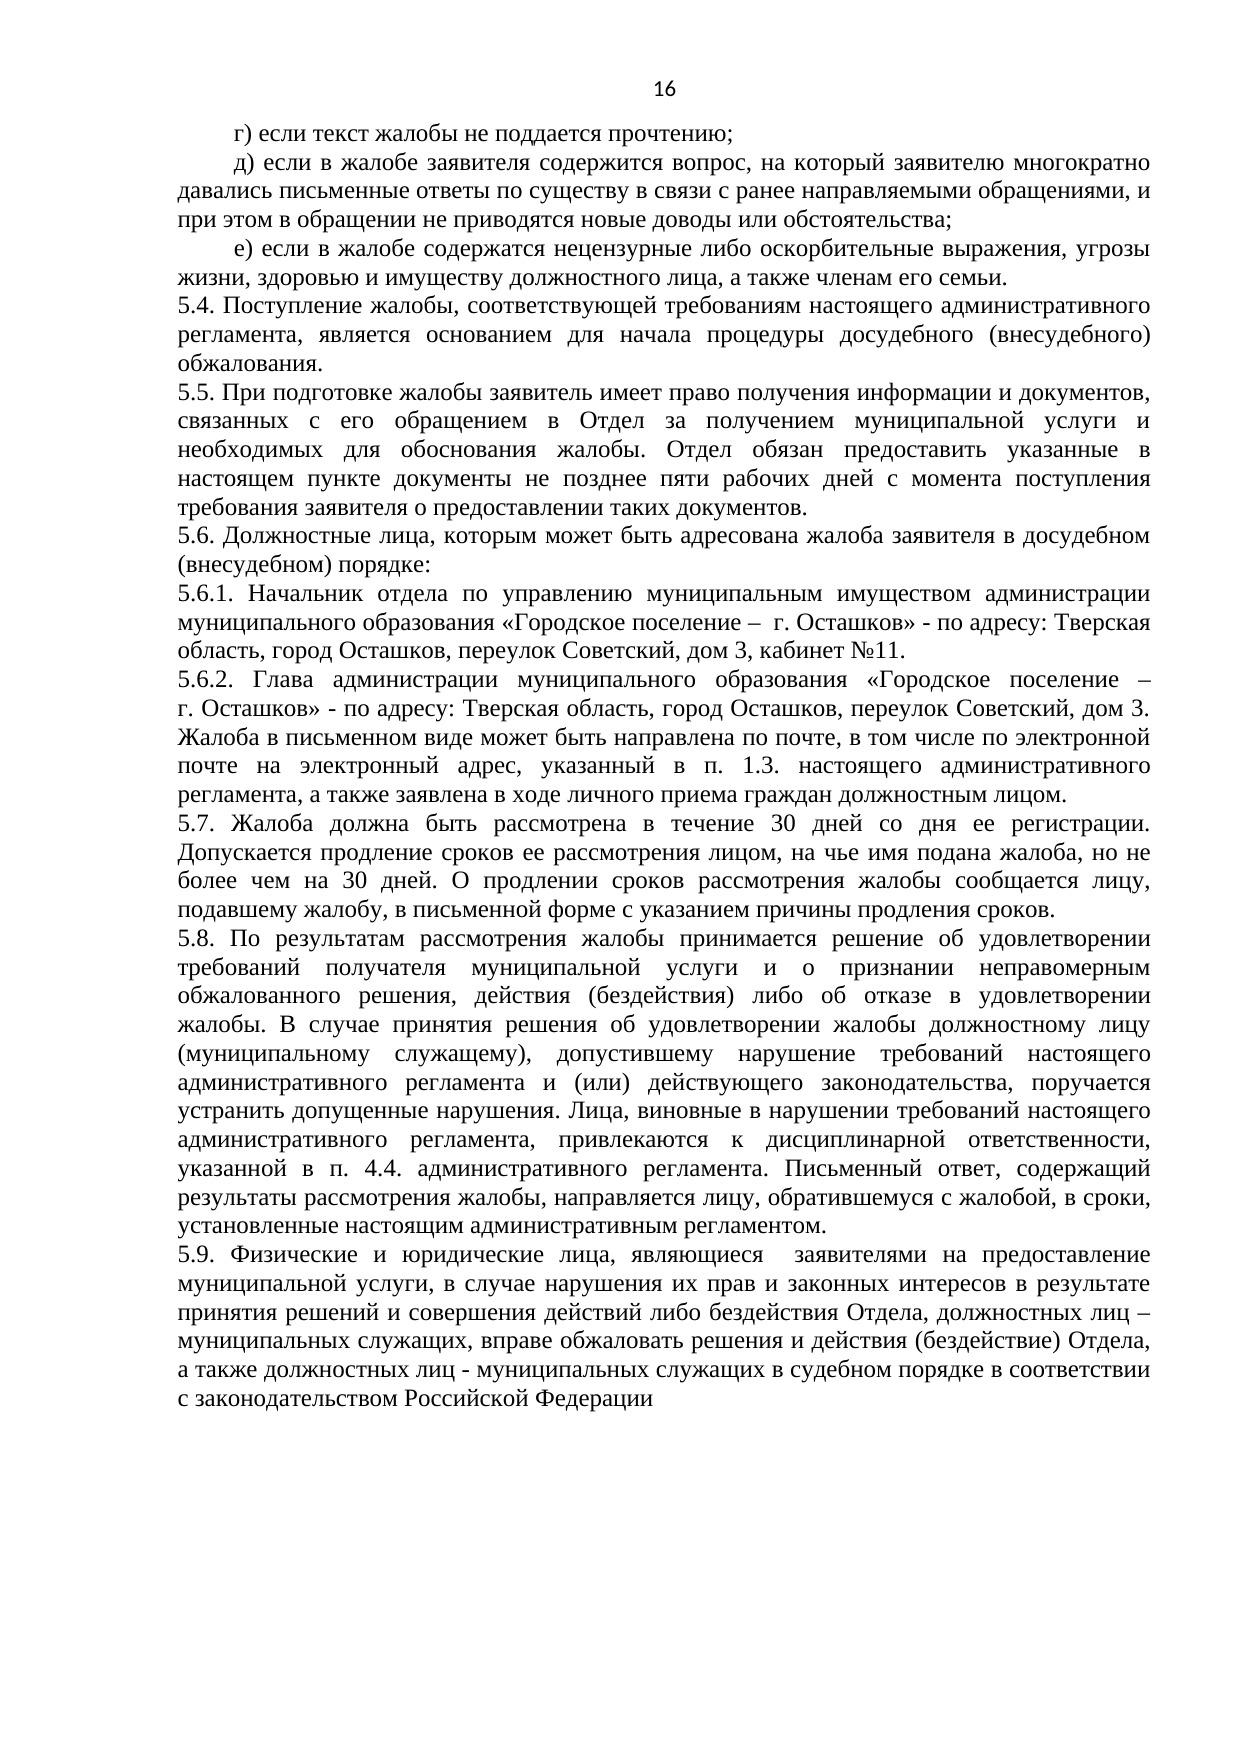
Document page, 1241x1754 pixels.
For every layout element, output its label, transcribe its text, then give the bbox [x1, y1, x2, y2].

text 5.8. По результатам рассмотрения жалобы принимается решение об удовлетворении требований получателя муниципальной услуги и о признании неправомерным обжалованного решения, действия (бездействия) либо об отказе в удовлетворении жалобы. В случае принятия решения об удовлетворении жалобы должностному лицу (муниципальному служащему), допустившему нарушение требований настоящего административного регламента и (или) действующего законодательства, поручается устранить допущенные нарушения. Лица, виновные в нарушении требований настоящего административного регламента, привлекаются к дисциплинарной ответственности, указанной в п. 4.4. административного регламента. Письменный ответ, содержащий результаты рассмотрения жалобы, направляется лицу, обратившемуся с жалобой, в сроки, установленные настоящим административным регламентом. [177, 923, 1152, 1239]
text 5.6.1. Начальник отдела по управлению муниципальным имуществом администрации муниципального образования «Городское поселение – г. Осташков» - по адресу: Тверская область, город Осташков, переулок Советский, дом 3, кабинет №11. [177, 578, 1152, 664]
text 5.4. Поступление жалобы, соответствующей требованиям настоящего административного регламента, является основанием для начала процедуры досудебного (внесудебного) обжалования. [177, 291, 1152, 377]
text г) если текст жалобы не поддается прочтению; [177, 118, 1152, 147]
text 5.5. При подготовке жалобы заявитель имеет право получения информации и документов, связанных с его обращением в Отдел за получением муниципальной услуги и необходимых для обоснования жалобы. Отдел обязан предоставить указанные в настоящем пункте документы не позднее пяти рабочих дней с момента поступления требования заявителя о предоставлении таких документов. [177, 377, 1152, 521]
text 5.7. Жалоба должна быть рассмотрена в течение 30 дней со дня ее регистрации. Допускается продление сроков ее рассмотрения лицом, на чье имя подана жалоба, но не более чем на 30 дней. О продлении сроков рассмотрения жалобы сообщается лицу, подавшему жалобу, в письменной форме с указанием причины продления сроков. [177, 808, 1152, 923]
text 5.6.2. Глава администрации муниципального образования «Городское поселение – г. Осташков» - по адресу: Тверская область, город Осташков, переулок Советский, дом 3. Жалоба в письменном виде может быть направлена по почте, в том числе по электронной почте на электронный адрес, указанный в п. 1.3. настоящего административного регламента, а также заявлена в ходе личного приема граждан должностным лицом. [177, 664, 1152, 808]
text е) если в жалобе содержатся нецензурные либо оскорбительные выражения, угрозы жизни, здоровью и имуществу должностного лица, а также членам его семьи. [177, 233, 1152, 291]
text д) если в жалобе заявителя содержится вопрос, на который заявителю многократно давались письменные ответы по существу в связи с ранее направляемыми обращениями, и при этом в обращении не приводятся новые доводы или обстоятельства; [177, 147, 1152, 233]
text 5.9. Физические и юридические лица, являющиеся заявителями на предоставление муниципальной услуги, в случае нарушения их прав и законных интересов в результате принятия решений и совершения действий либо бездействия Отдела, должностных лиц – муниципальных служащих, вправе обжаловать решения и действия (бездействие) Отдела, а также должностных лиц - муниципальных служащих в судебном порядке в соответствии с законодательством Российской Федерации [177, 1239, 1152, 1412]
text 5.6. Должностные лица, которым может быть адресована жалоба заявителя в досудебном (внесудебном) порядке: [177, 521, 1152, 578]
